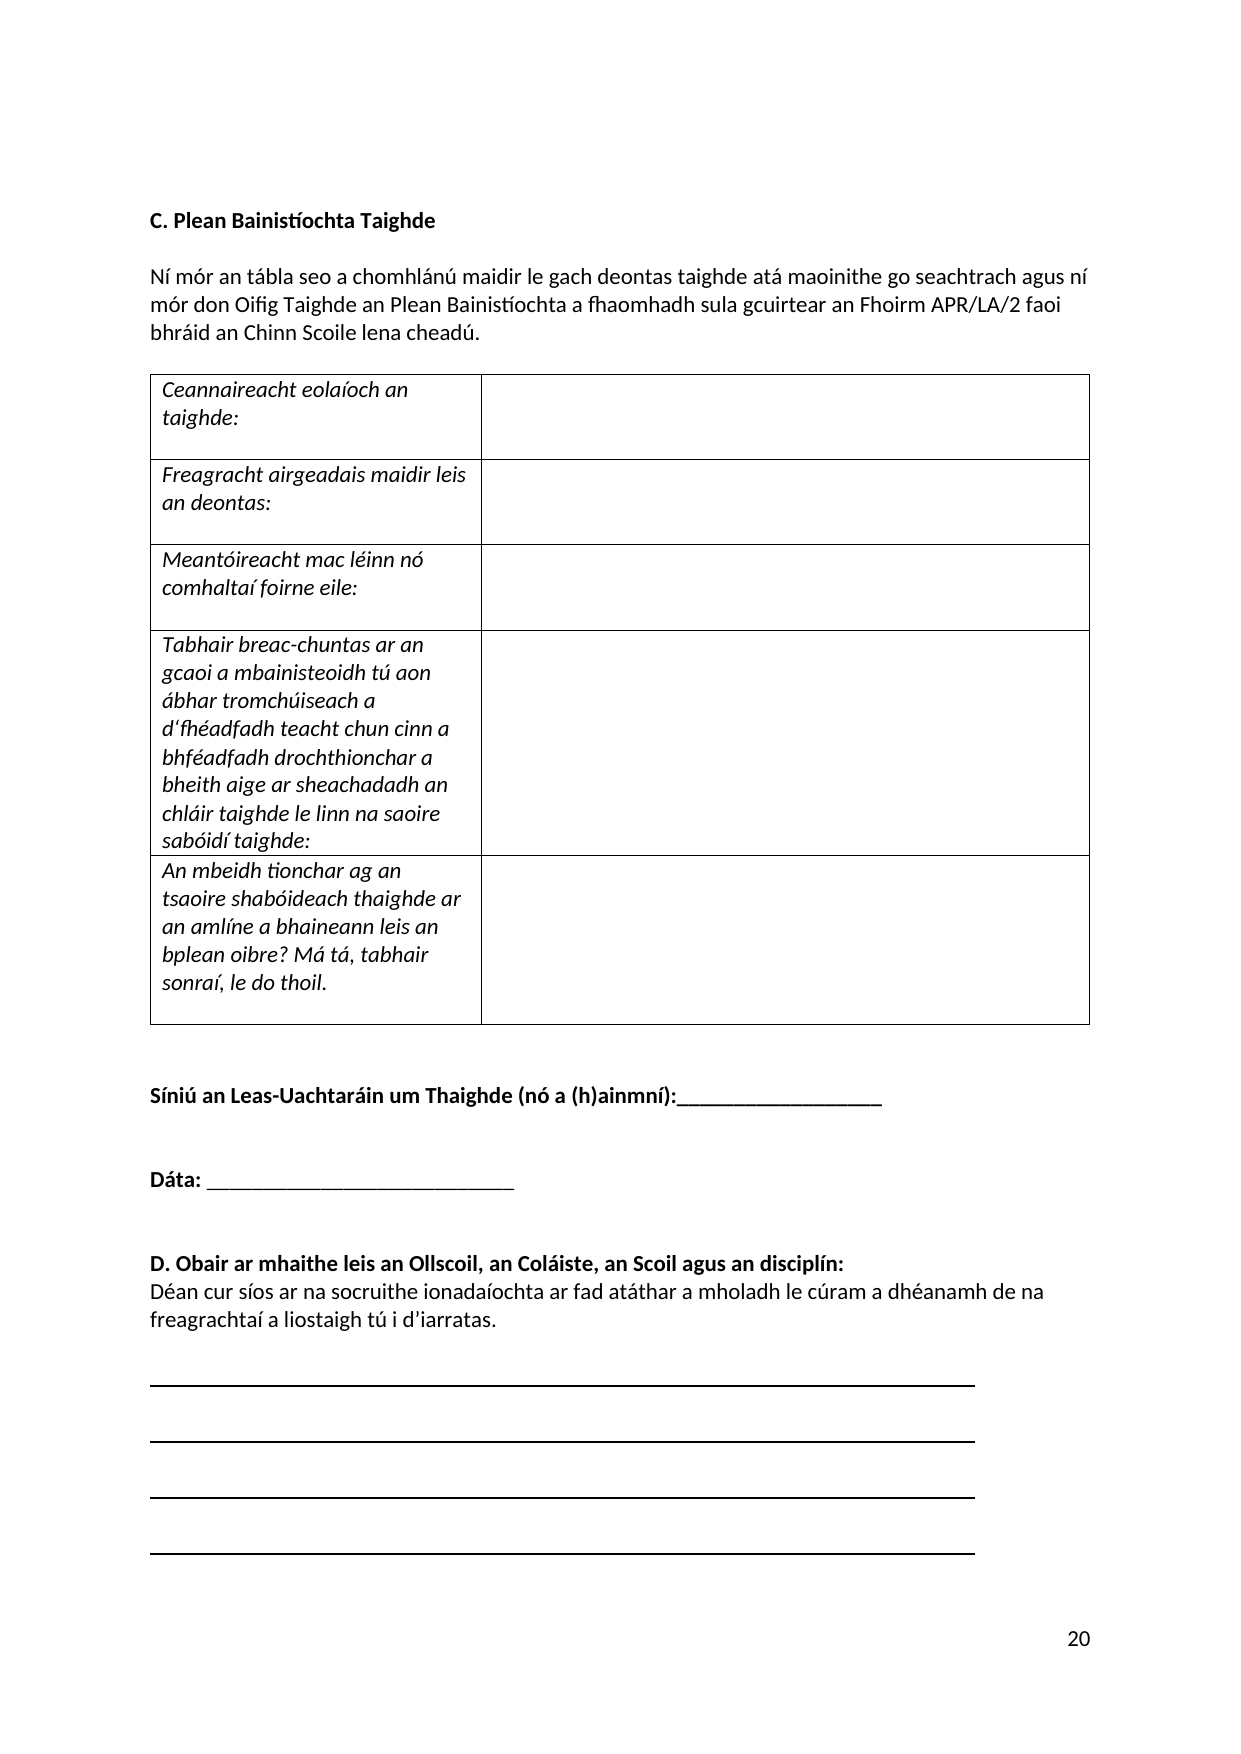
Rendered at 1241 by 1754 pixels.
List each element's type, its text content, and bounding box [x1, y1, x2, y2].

table_cell [482, 545, 1089, 629]
text Dáta: ___________________________ [150, 1165, 1090, 1193]
table_cell [482, 460, 1089, 544]
table_cell An mbeidh tionchar ag an tsaoire shabóideach thaighde ar an amlíne a bhaineann leis an bplean oibre? Má tá, tabhair sonraí, le do thoil. [151, 856, 481, 1024]
text Síniú an Leas-Uachtaráin um Thaighde (nó a (h)ainmní):__________________ [150, 1081, 1090, 1109]
table_cell [482, 631, 1089, 855]
table_cell Meantóireacht mac léinn nó comhaltaí foirne eile: [151, 545, 481, 629]
table_cell Freagracht airgeadais maidir leis an deontas: [151, 460, 481, 544]
table_cell [482, 856, 1089, 1024]
table_header [482, 375, 1089, 459]
text D. Obair ar mhaithe leis an Ollscoil, an Coláiste, an Scoil agus an disciplín: [150, 1249, 1090, 1277]
text C. Plean Bainistíochta Taighde [150, 206, 1090, 234]
text Déan cur síos ar na socruithe ionadaíochta ar fad atáthar a mholadh le cúram a dhéanamh de na freagrachtaí a liostaigh tú i d’iarratas. [150, 1277, 1090, 1333]
text Ní mór an tábla seo a chomhlánú maidir le gach deontas taighde atá maoinithe go seachtrach agus ní mór don Oifig Taighde an Plean Bainistíochta a fhaomhadh sula gcuirtear an Fhoirm APR/LA/2 faoi bhráid an Chinn Scoile lena cheadú. [150, 262, 1090, 346]
table_cell Tabhair breac-chuntas ar an gcaoi a mbainisteoidh tú aon ábhar tromchúiseach a d‘fhéadfadh teacht chun cinn a bhféadfadh drochthionchar a bheith aige ar sheachadadh an chláir taighde le linn na saoire sabóidí taighde: [151, 631, 481, 855]
table_header Ceannaireacht eolaíoch an taighde: [151, 375, 481, 459]
